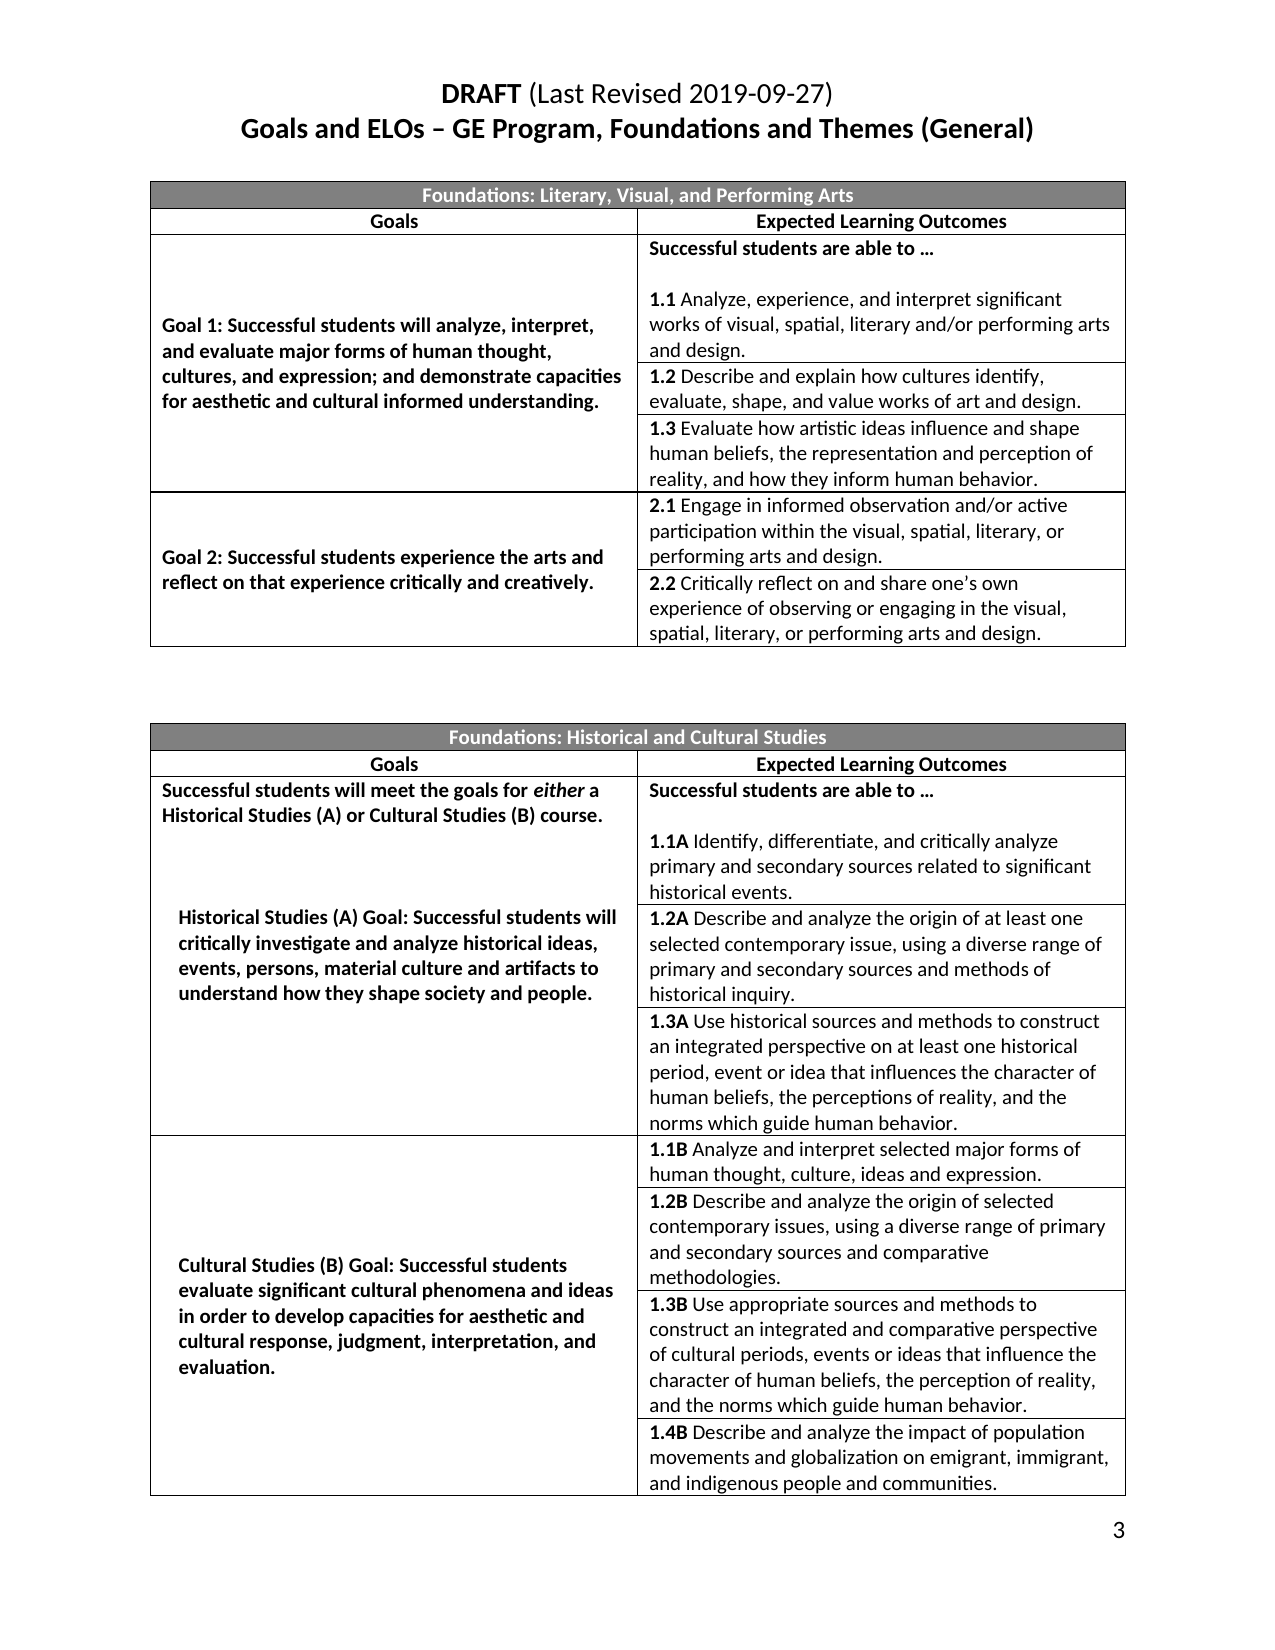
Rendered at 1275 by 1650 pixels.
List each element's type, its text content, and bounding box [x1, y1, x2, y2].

table_cell Expected Learning Outcomes [638, 751, 1125, 776]
table_cell 1.3 Evaluate how artistic ideas influence and shape human beliefs, the representation and perception of reality, and how they inform human behavior. [638, 415, 1125, 491]
table_cell 1.4B Describe and analyze the impact of population movements and globalization on emigrant, immigrant, and indigenous people and communities. [638, 1419, 1125, 1495]
table_header Foundations: Literary, Visual, and Performing Arts [151, 182, 1125, 208]
table_cell 2.2 Critically reflect on and share one’s own experience of observing or engaging in the visual, spatial, literary, or performing arts and design. [638, 570, 1125, 646]
table_cell Successful students are able to … 1.1 Analyze, experience, and interpret significant works of visual, spatial, literary and/or performing arts and design. [638, 235, 1125, 362]
table_cell 1.1B Analyze and interpret selected major forms of human thought, culture, ideas and expression. [638, 1136, 1125, 1187]
table_cell Expected Learning Outcomes [638, 209, 1125, 234]
table_cell Goals [151, 209, 637, 234]
table_cell 1.2B Describe and analyze the origin of selected contemporary issues, using a diverse range of primary and secondary sources and comparative methodologies. [638, 1188, 1125, 1290]
table_cell 1.3A Use historical sources and methods to construct an integrated perspective on at least one historical period, event or idea that influences the character of human beliefs, the perceptions of reality, and the norms which guide human behavior. [638, 1008, 1125, 1135]
table_cell 1.2A Describe and analyze the origin of at least one selected contemporary issue, using a diverse range of primary and secondary sources and methods of historical inquiry. [638, 905, 1125, 1007]
table_cell Goal 2: Successful students experience the arts and reflect on that experience critically and creatively. [151, 493, 637, 646]
table_cell Cultural Studies (B) Goal: Successful students evaluate significant cultural phenomena and ideas in order to develop capacities for aesthetic and cultural response, judgment, interpretation, and evaluation. [151, 1136, 637, 1495]
table_header Foundations: Historical and Cultural Studies [151, 724, 1125, 750]
table_cell Successful students will meet the goals for either a Historical Studies (A) or Cultural Studies (B) course. Historical Studies (A) Goal: Successful students will critically investigate and analyze historical ideas, events, persons, material culture and artifacts to understand how they shape society and people. [151, 777, 637, 1135]
table_cell Successful students are able to … 1.1A Identify, differentiate, and critically analyze primary and secondary sources related to significant historical events. [638, 777, 1125, 904]
table_cell 1.3B Use appropriate sources and methods to construct an integrated and comparative perspective of cultural periods, events or ideas that influence the character of human beliefs, the perception of reality, and the norms which guide human behavior. [638, 1291, 1125, 1418]
table_cell 1.2 Describe and explain how cultures identify, evaluate, shape, and value works of art and design. [638, 363, 1125, 414]
table_cell 2.1 Engage in informed observation and/or active participation within the visual, spatial, literary, or performing arts and design. [638, 493, 1125, 569]
table_cell Goals [151, 751, 637, 776]
table_cell Goal 1: Successful students will analyze, interpret, and evaluate major forms of human thought, cultures, and expression; and demonstrate capacities for aesthetic and cultural informed understanding. [151, 235, 637, 491]
